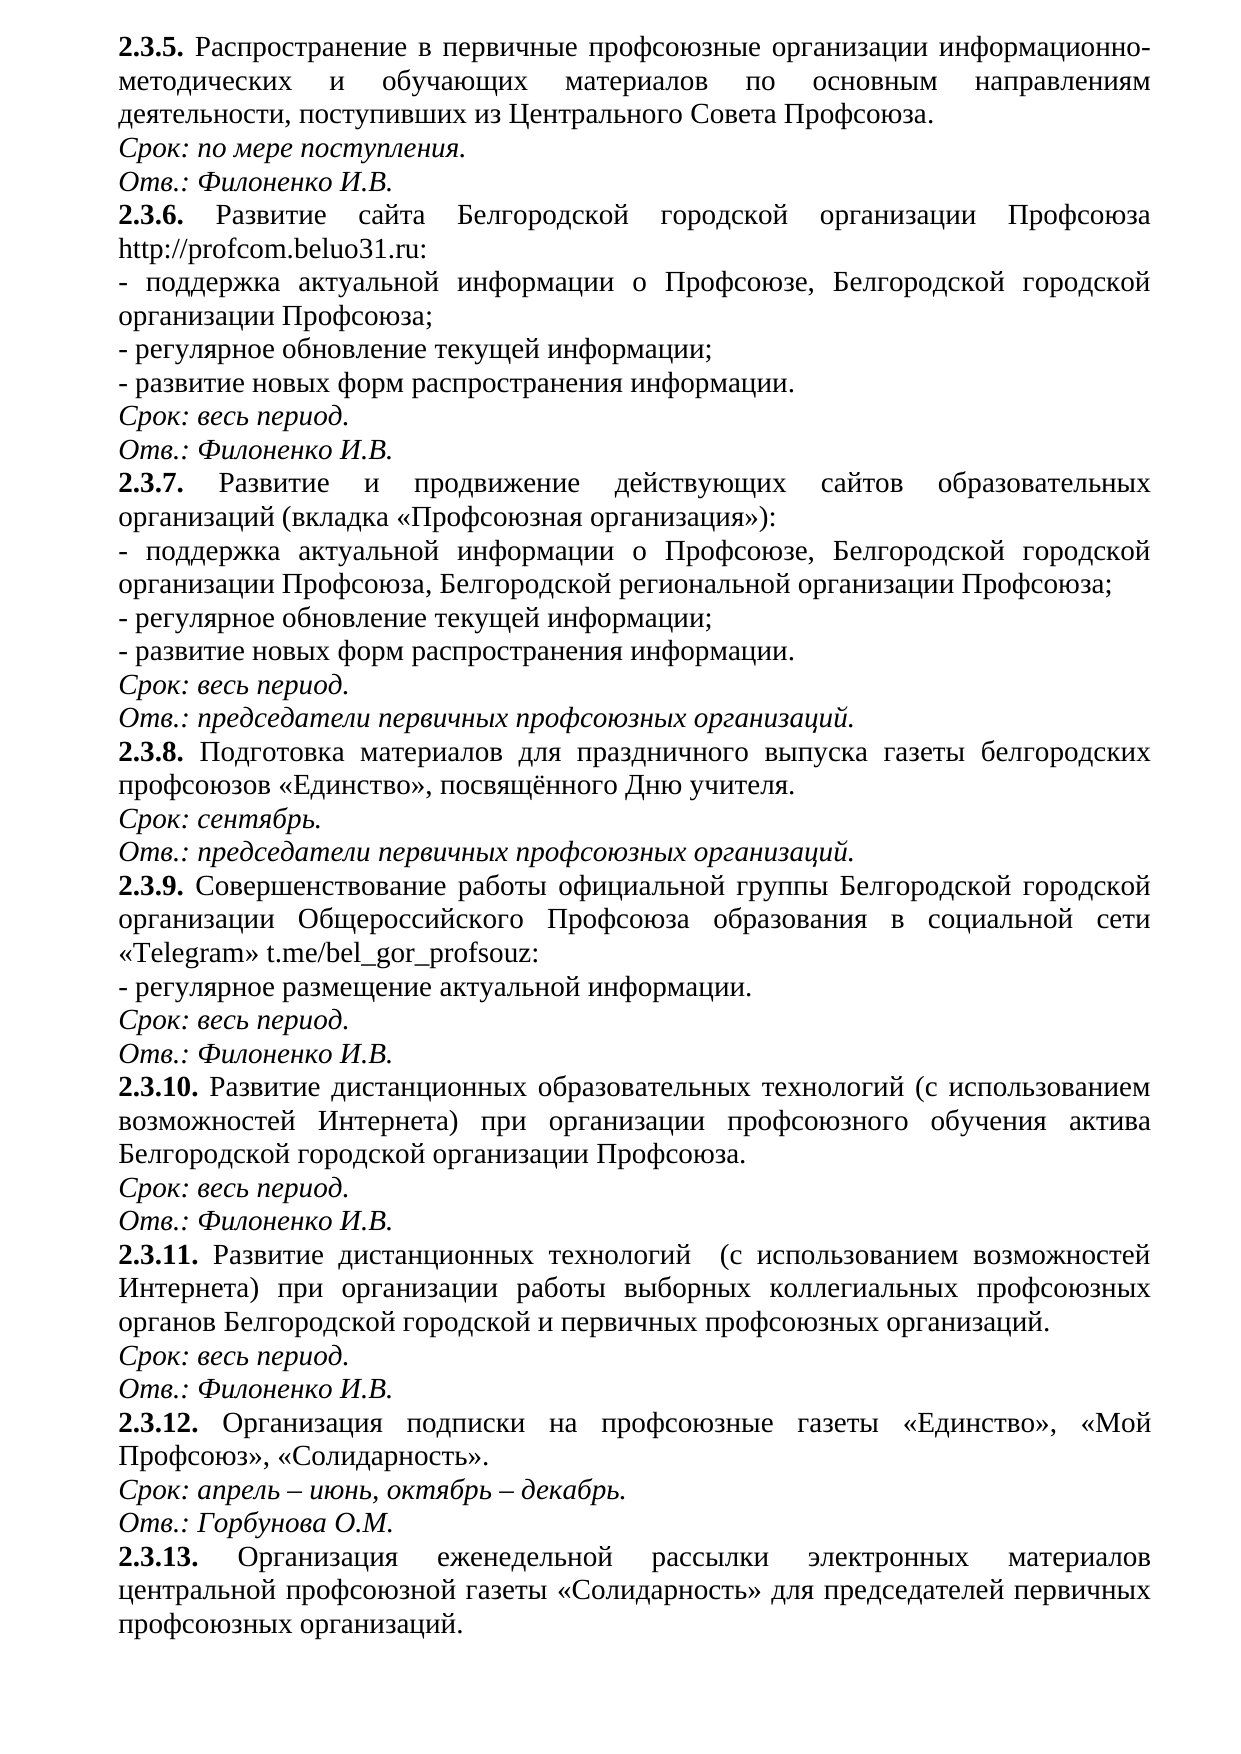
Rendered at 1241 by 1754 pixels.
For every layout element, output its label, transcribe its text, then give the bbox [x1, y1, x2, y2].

text - развитие новых форм распространения информации. [118, 633, 1152, 667]
text - развитие новых форм распространения информации. [118, 365, 1152, 398]
text Отв.: Филоненко И.В. [118, 1036, 1152, 1069]
text Срок: весь период. [118, 667, 1152, 700]
text - поддержка актуальной информации о Профсоюзе, Белгородской городской организации Профсоюза, Белгородской региональной организации Профсоюза; [118, 533, 1152, 600]
text Отв.: председатели первичных профсоюзных организаций. [118, 834, 1152, 868]
text 2.3.9. Совершенствование работы официальной группы Белгородской городской организации Общероссийского Профсоюза образования в социальной сети «Telegram» t.me/bel_gor_profsouz: [118, 868, 1152, 969]
text Отв.: Горбунова О.М. [118, 1505, 1152, 1539]
text Отв.: председатели первичных профсоюзных организаций. [118, 700, 1152, 734]
text - регулярное обновление текущей информации; [118, 600, 1152, 633]
text 2.3.12. Организация подписки на профсоюзные газеты «Единство», «Мой Профсоюз», «Солидарность». [118, 1405, 1152, 1472]
text Срок: по мере поступления. [118, 130, 1152, 164]
text Отв.: Филоненко И.В. [118, 1371, 1152, 1405]
text Отв.: Филоненко И.В. [118, 432, 1152, 466]
text 2.3.7. Развитие и продвижение действующих сайтов образовательных организаций (вкладка «Профсоюзная организация»): [118, 466, 1152, 533]
text 2.3.6. Развитие сайта Белгородской городской организации Профсоюза http://profcom.beluo31.ru: [118, 197, 1152, 264]
text Отв.: Филоненко И.В. [118, 164, 1152, 197]
text Срок: весь период. [118, 1338, 1152, 1371]
text Отв.: Филоненко И.В. [118, 1203, 1152, 1237]
text - регулярное размещение актуальной информации. [118, 969, 1152, 1002]
text - поддержка актуальной информации о Профсоюзе, Белгородской городской организации Профсоюза; [118, 264, 1152, 331]
text Срок: весь период. [118, 1170, 1152, 1203]
text 2.3.13. Организация еженедельной рассылки электронных материалов центральной профсоюзной газеты «Солидарность» для председателей первичных профсоюзных организаций. [118, 1539, 1152, 1639]
text Срок: весь период. [118, 398, 1152, 432]
text Срок: сентябрь. [118, 801, 1152, 834]
text Срок: апрель – июнь, октябрь – декабрь. [118, 1472, 1152, 1505]
text 2.3.11. Развитие дистанционных технологий (с использованием возможностей Интернета) при организации работы выборных коллегиальных профсоюзных органов Белгородской городской и первичных профсоюзных организаций. [118, 1237, 1152, 1338]
text 2.3.8. Подготовка материалов для праздничного выпуска газеты белгородских профсоюзов «Единство», посвящённого Дню учителя. [118, 734, 1152, 801]
text - регулярное обновление текущей информации; [118, 331, 1152, 365]
text Срок: весь период. [118, 1002, 1152, 1036]
text 2.3.5. Распространение в первичные профсоюзные организации информационно-методических и обучающих материалов по основным направлениям деятельности, поступивших из Центрального Совета Профсоюза. [118, 29, 1152, 130]
text 2.3.10. Развитие дистанционных образовательных технологий (с использованием возможностей Интернета) при организации профсоюзного обучения актива Белгородской городской организации Профсоюза. [118, 1069, 1152, 1170]
